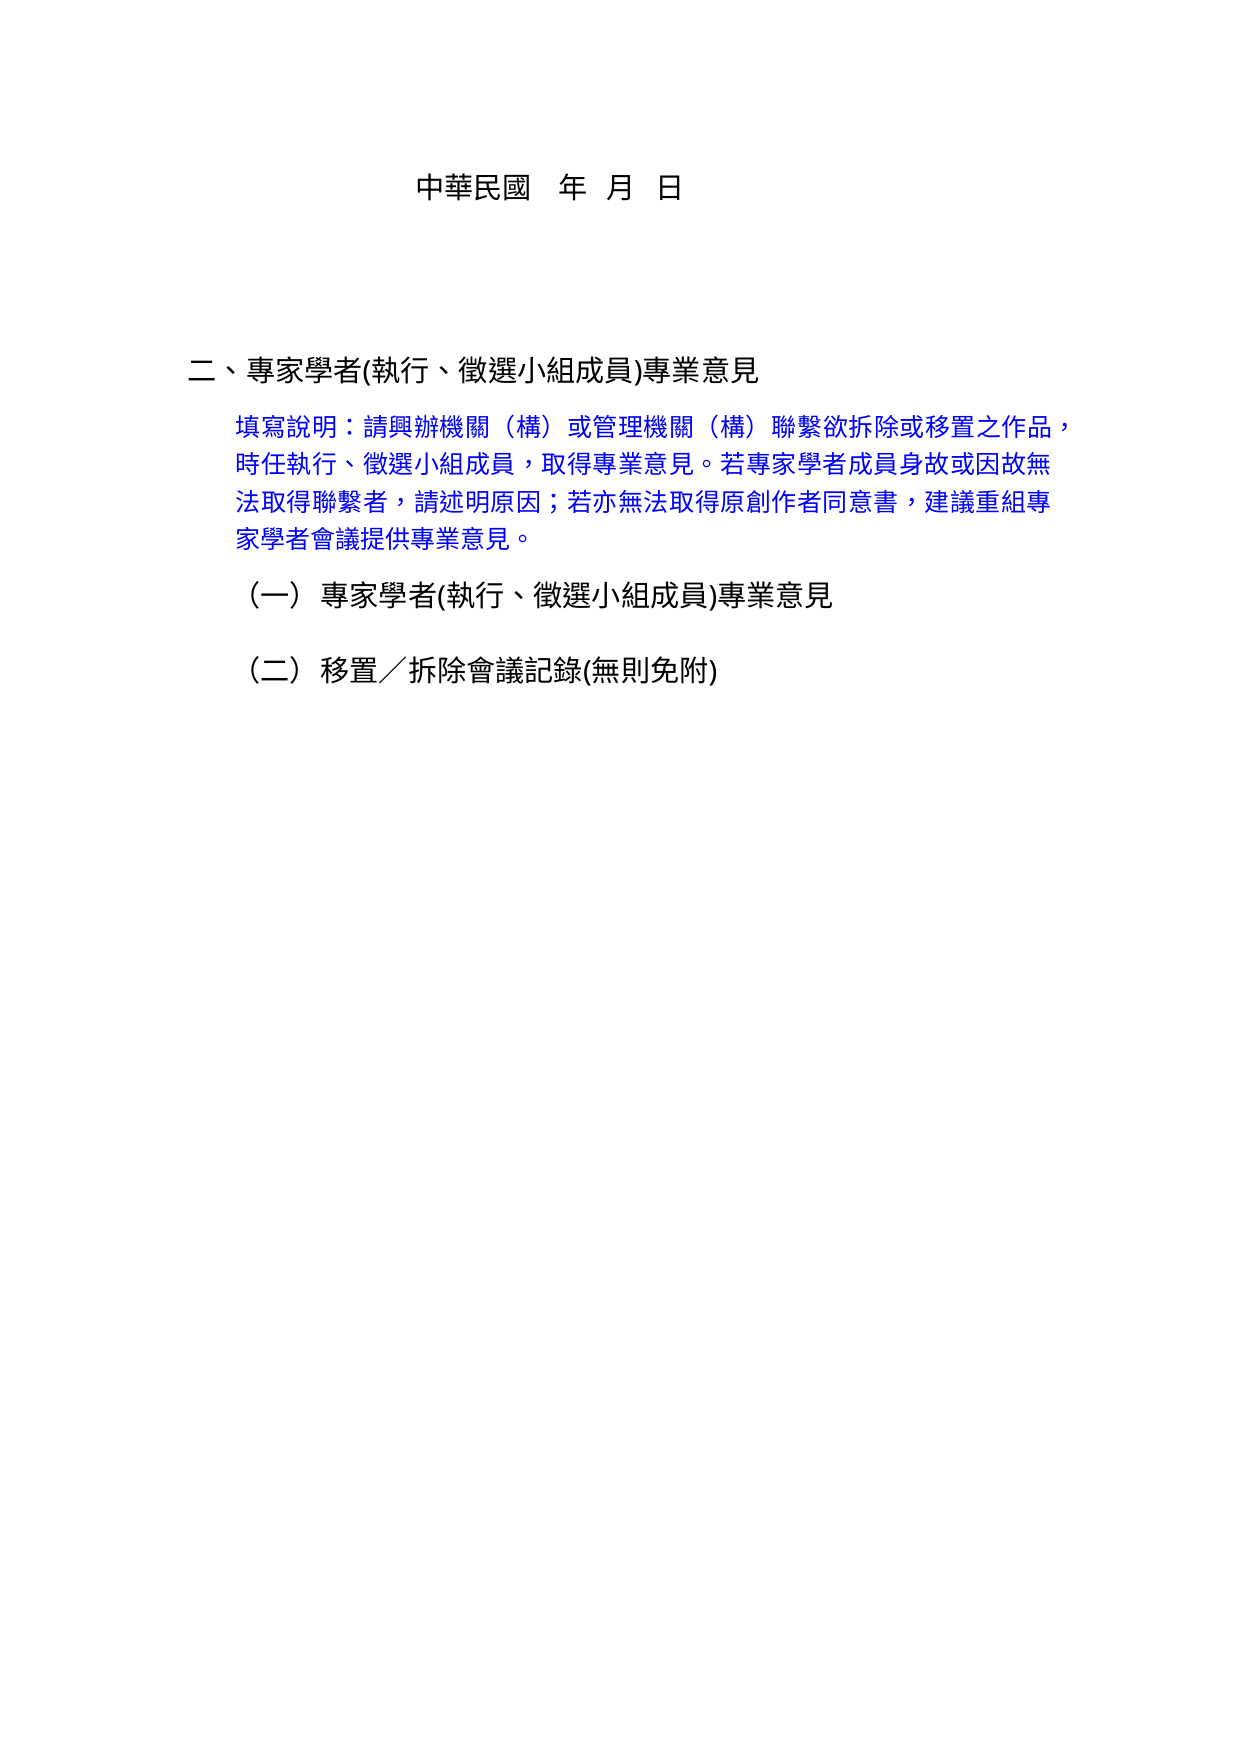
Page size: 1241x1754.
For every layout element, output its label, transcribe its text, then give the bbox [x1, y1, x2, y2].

text 二、專家學者(執行、徵選小組成員)專業意見 [187, 332, 1053, 407]
text 填寫說明：請興辦機關（構）或管理機關（構）聯繫欲拆除或移置之作品，時任執行、徵選小組成員，取得專業意見。若專家學者成員身故或因故無法取得聯繫者，請述明原因；若亦無法取得原創作者同意書，建議重組專家學者會議提供專業意見。 [235, 518, 1053, 557]
text 中華民國 年 月 日 [187, 164, 1053, 207]
list 移置／拆除會議記錄(無則免附) [231, 632, 1053, 707]
list 專家學者(執行、徵選小組成員)專業意見 [231, 557, 1053, 632]
